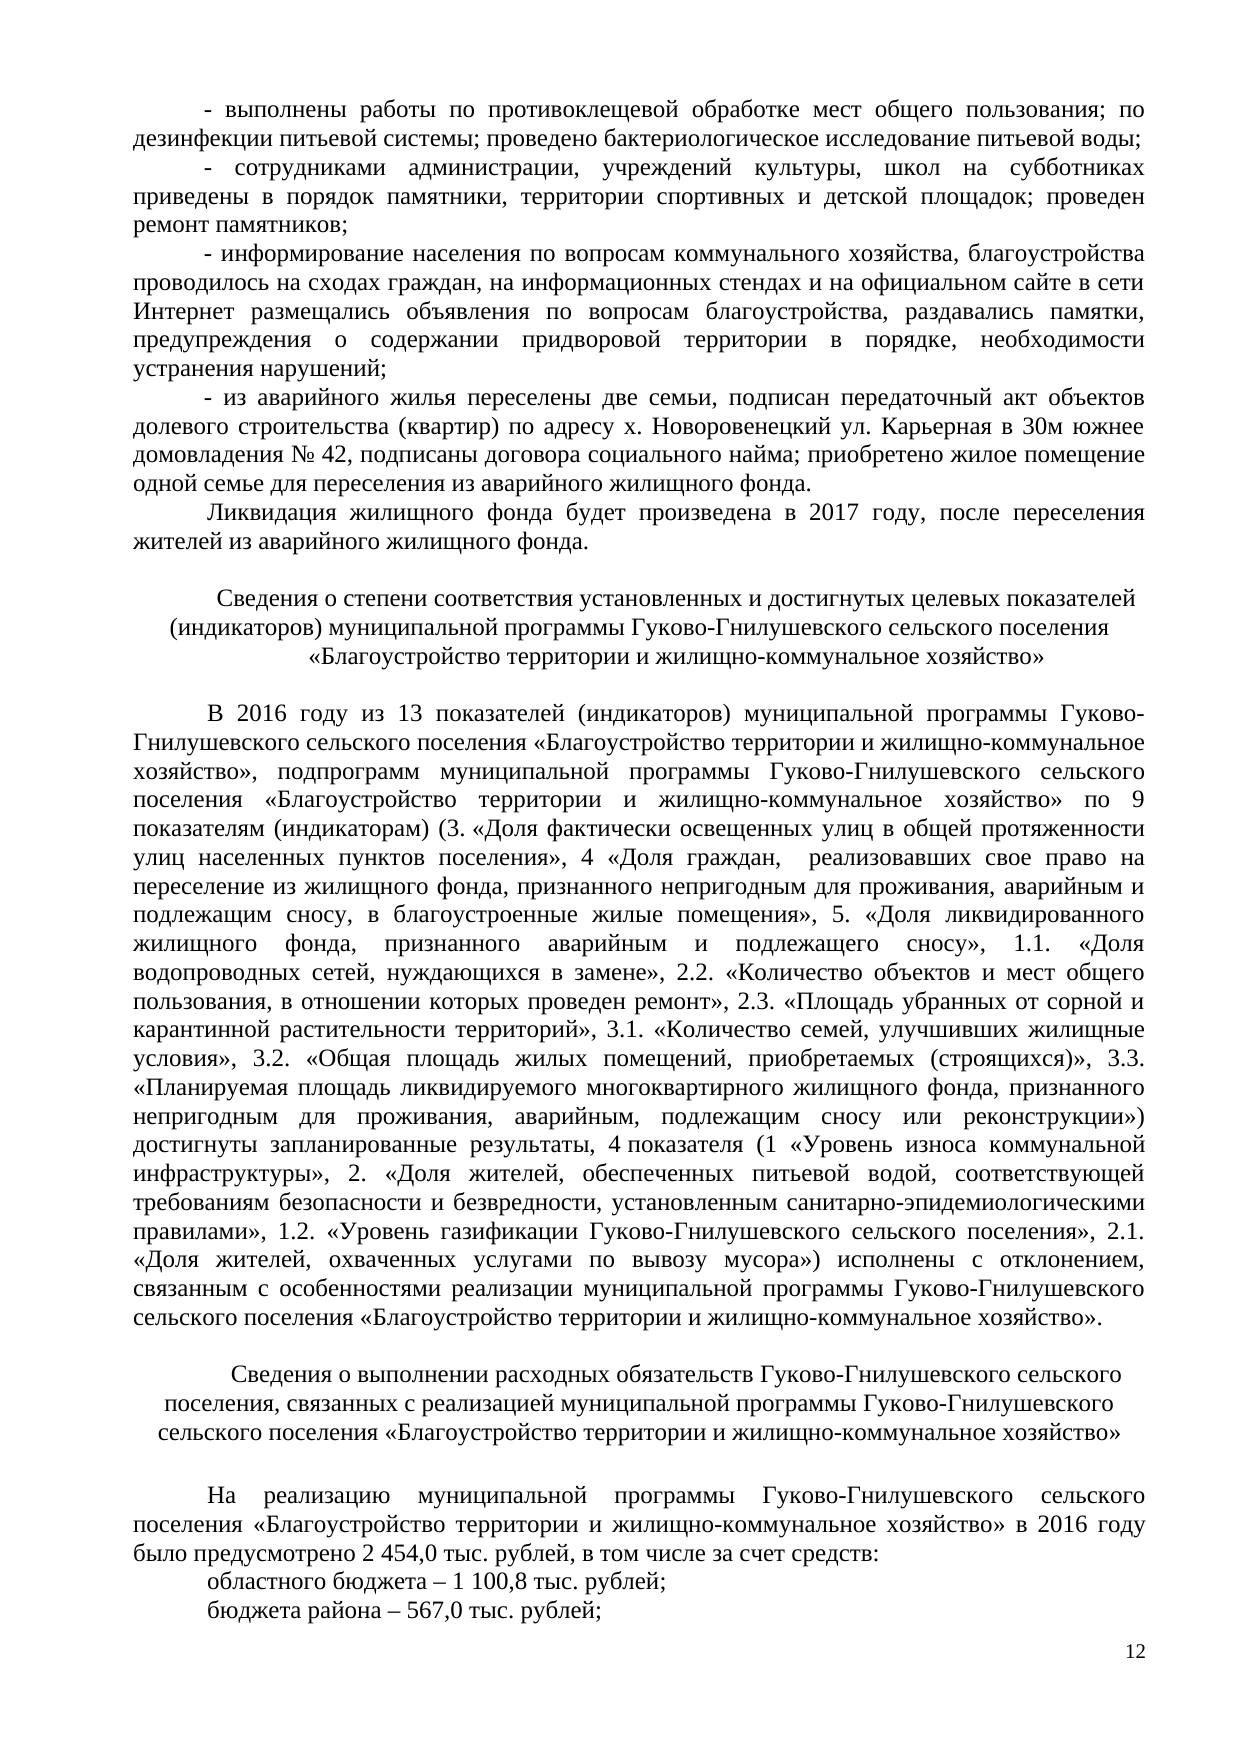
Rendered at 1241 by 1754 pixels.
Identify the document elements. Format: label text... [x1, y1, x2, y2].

text - выполнены работы по противоклещевой обработке мест общего пользования; по дезинфекции питьевой системы; проведено бактериологическое исследование питьевой воды; [133, 94, 1146, 152]
list Сведения о выполнении расходных обязательств Гуково-Гнилушевского сельского поселения, связанных с реализацией муниципальной программы Гуково-Гнилушевского сельского поселения «Благоустройство территории и жилищно-коммунальное хозяйство» [133, 1359, 1146, 1446]
list «Благоустройство территории и жилищно-коммунальное хозяйство» [133, 641, 1146, 669]
text В 2016 году из 13 показателей (индикаторов) муниципальной программы Гуково-Гнилушевского сельского поселения «Благоустройство территории и жилищно-коммунальное хозяйство», подпрограмм муниципальной программы Гуково-Гнилушевского сельского поселения «Благоустройство территории и жилищно-коммунальное хозяйство» по 9 показателям (индикаторам) (3. «Доля фактически освещенных улиц в общей протяженности улиц населенных пунктов поселения», 4 «Доля граждан, реализовавших свое право на переселение из жилищного фонда, признанного непригодным для проживания, аварийным и подлежащим сносу, в благоустроенные жилые помещения», 5. «Доля ликвидированного жилищного фонда, признанного аварийным и подлежащего сносу», 1.1. «Доля водопроводных сетей, нуждающихся в замене», 2.2. «Количество объектов и мест общего пользования, в отношении которых проведен ремонт», 2.3. «Площадь убранных от сорной и карантинной растительности территорий», 3.1. «Количество семей, улучшивших жилищные условия», 3.2. «Общая площадь жилых помещений, приобретаемых (строящихся)», 3.3. «Планируемая площадь ликвидируемого многоквартирного жилищного фонда, признанного непригодным для проживания, аварийным, подлежащим сносу или реконструкции») достигнуты запланированные результаты, 4 показателя (1 «Уровень износа коммунальной инфраструктуры», 2. «Доля жителей, обеспеченных питьевой водой, соответствующей требованиям безопасности и безвредности, установленным санитарно-эпидемиологическими правилами», 1.2. «Уровень газификации Гуково-Гнилушевского сельского поселения», 2.1. «Доля жителей, охваченных услугами по вывозу мусора») исполнены с отклонением, связанным с особенностями реализации муниципальной программы Гуково-Гнилушевского сельского поселения «Благоустройство территории и жилищно-коммунальное хозяйство». [133, 698, 1146, 1331]
text - из аварийного жилья переселены две семьи, подписан передаточный акт объектов долевого строительства (квартир) по адресу х. Новоровенецкий ул. Карьерная в 30м южнее домовладения № 42, подписаны договора социального найма; приобретено жилое помещение одной семье для переселения из аварийного жилищного фонда. [133, 382, 1146, 497]
text Ликвидация жилищного фонда будет произведена в 2017 году, после переселения жителей из аварийного жилищного фонда. [133, 497, 1146, 554]
text областного бюджета – 1 100,8 тыс. рублей; [133, 1566, 1146, 1595]
text бюджета района – 567,0 тыс. рублей; [133, 1595, 1146, 1624]
text - сотрудниками администрации, учреждений культуры, школ на субботниках приведены в порядок памятники, территории спортивных и детской площадок; проведен ремонт памятников; [133, 152, 1146, 238]
text На реализацию муниципальной программы Гуково-Гнилушевского сельского поселения «Благоустройство территории и жилищно-коммунальное хозяйство» в 2016 году было предусмотрено 2 454,0 тыс. рублей, в том числе за счет средств: [133, 1480, 1146, 1566]
text - информирование населения по вопросам коммунального хозяйства, благоустройства проводилось на сходах граждан, на информационных стендах и на официальном сайте в сети Интернет размещались объявления по вопросам благоустройства, раздавались памятки, предупреждения о содержании придворовой территории в порядке, необходимости устранения нарушений; [133, 238, 1146, 382]
list Сведения о степени соответствия установленных и достигнутых целевых показателей (индикаторов) муниципальной программы Гуково-Гнилушевского сельского поселения [133, 583, 1146, 641]
